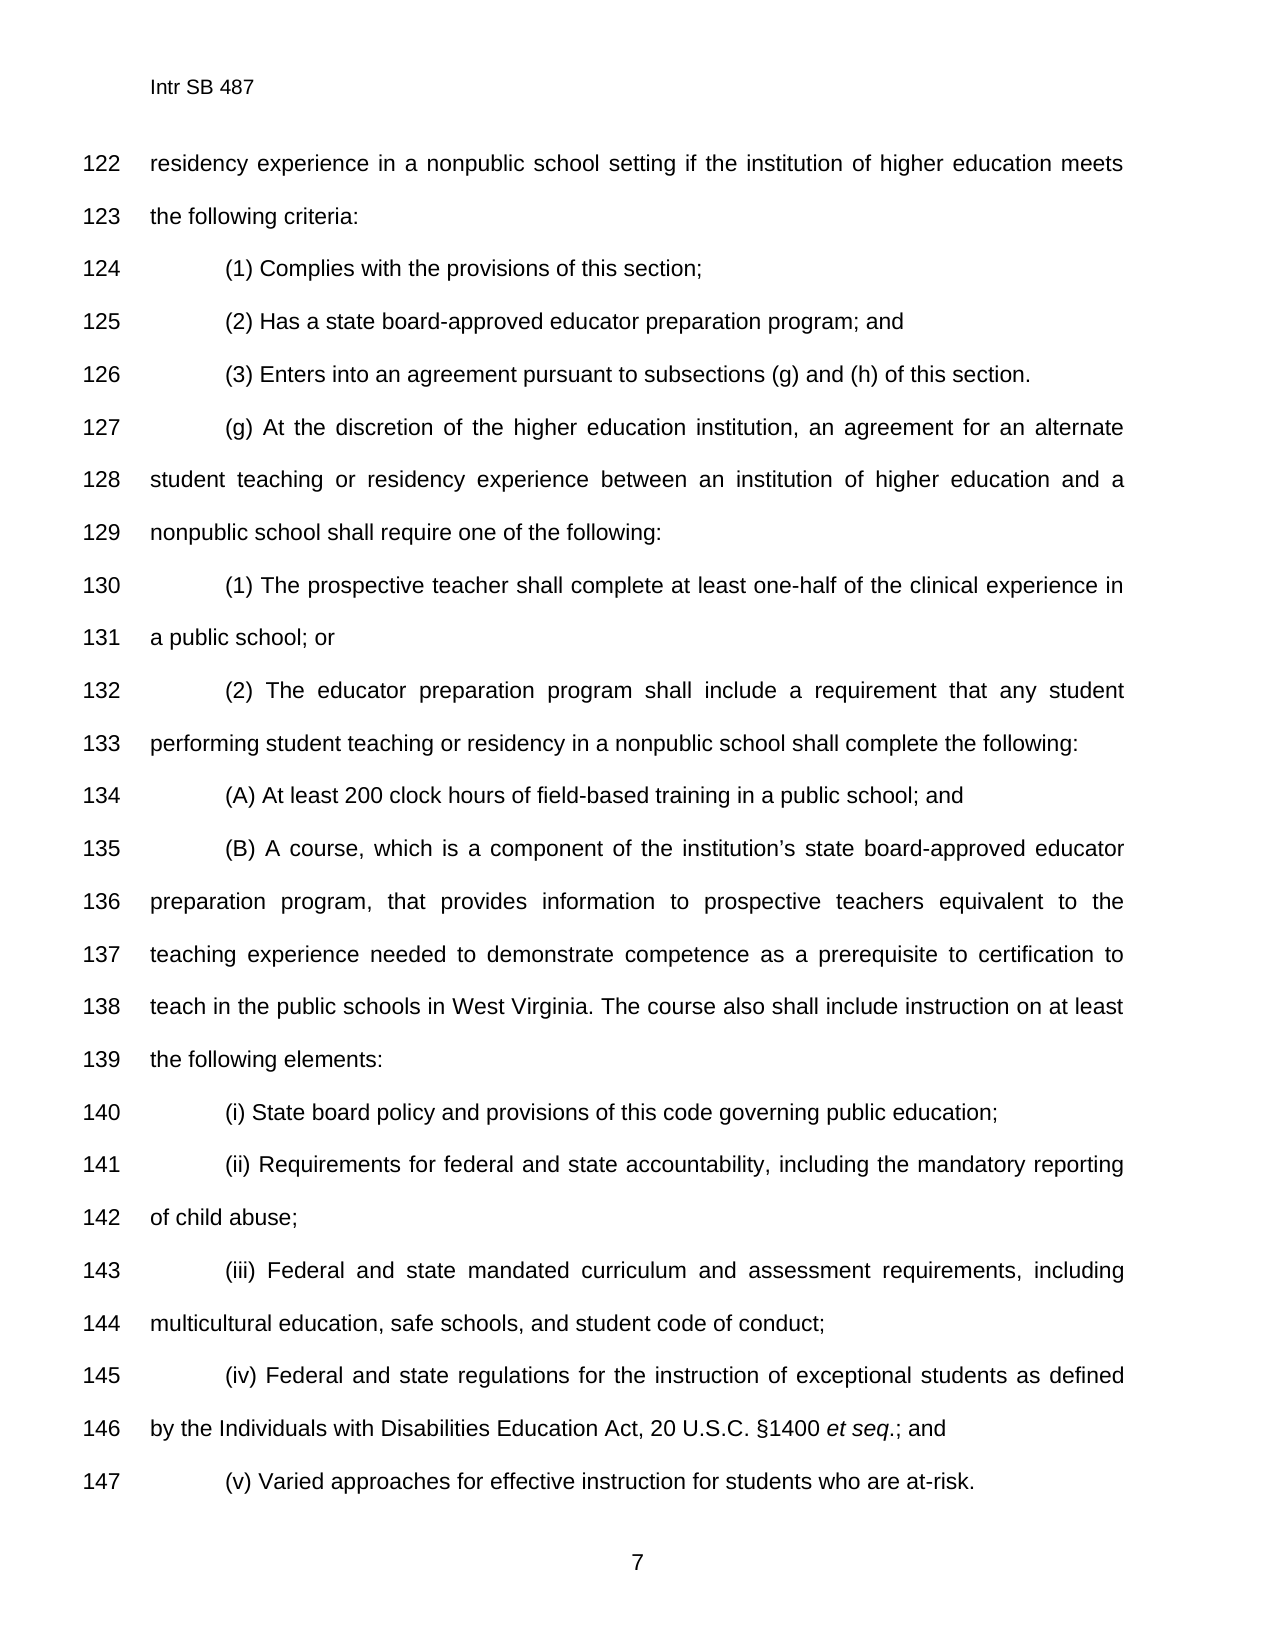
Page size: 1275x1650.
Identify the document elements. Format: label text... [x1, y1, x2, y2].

text (i) State board policy and provisions of this code governing public education; [150, 1099, 1125, 1125]
text (g) At the discretion of the higher education institution, an agreement for an alternate student teaching or residency experience between an institution of higher education and a nonpublic school shall require one of the following: [150, 413, 1125, 545]
text (3) Enters into an agreement pursuant to subsections (g) and (h) of this section. [150, 361, 1125, 387]
text (1) The prospective teacher shall complete at least one-half of the clinical experience in a public school; or [150, 572, 1125, 651]
text (ii) Requirements for federal and state accountability, including the mandatory reporting of child abuse; [150, 1151, 1125, 1231]
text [150, 150, 1125, 229]
text (v) Varied approaches for effective instruction for students who are at-risk. [150, 1468, 1125, 1494]
text (A) At least 200 clock hours of field-based training in a public school; and [150, 782, 1125, 809]
text (iii) Federal and state mandated curriculum and assessment requirements, including multicultural education, safe schools, and student code of conduct; [150, 1257, 1125, 1336]
text (2) The educator preparation program shall include a requirement that any student performing student teaching or residency in a nonpublic school shall complete the following: [150, 677, 1125, 756]
text (1) Complies with the provisions of this section; [150, 255, 1125, 282]
text (B) A course, which is a component of the institution’s state board-approved educator preparation program, that provides information to prospective teachers equivalent to the teaching experience needed to demonstrate competence as a prerequisite to certification to teach in the public schools in West Virginia. The course also shall include instruction on at least the following elements: [150, 835, 1125, 1072]
text (iv) Federal and state regulations for the instruction of exceptional students as defined by the Individuals with Disabilities Education Act, 20 U.S.C. §1400 et seq.; and [150, 1362, 1125, 1441]
text (2) Has a state board-approved educator preparation program; and [150, 308, 1125, 334]
